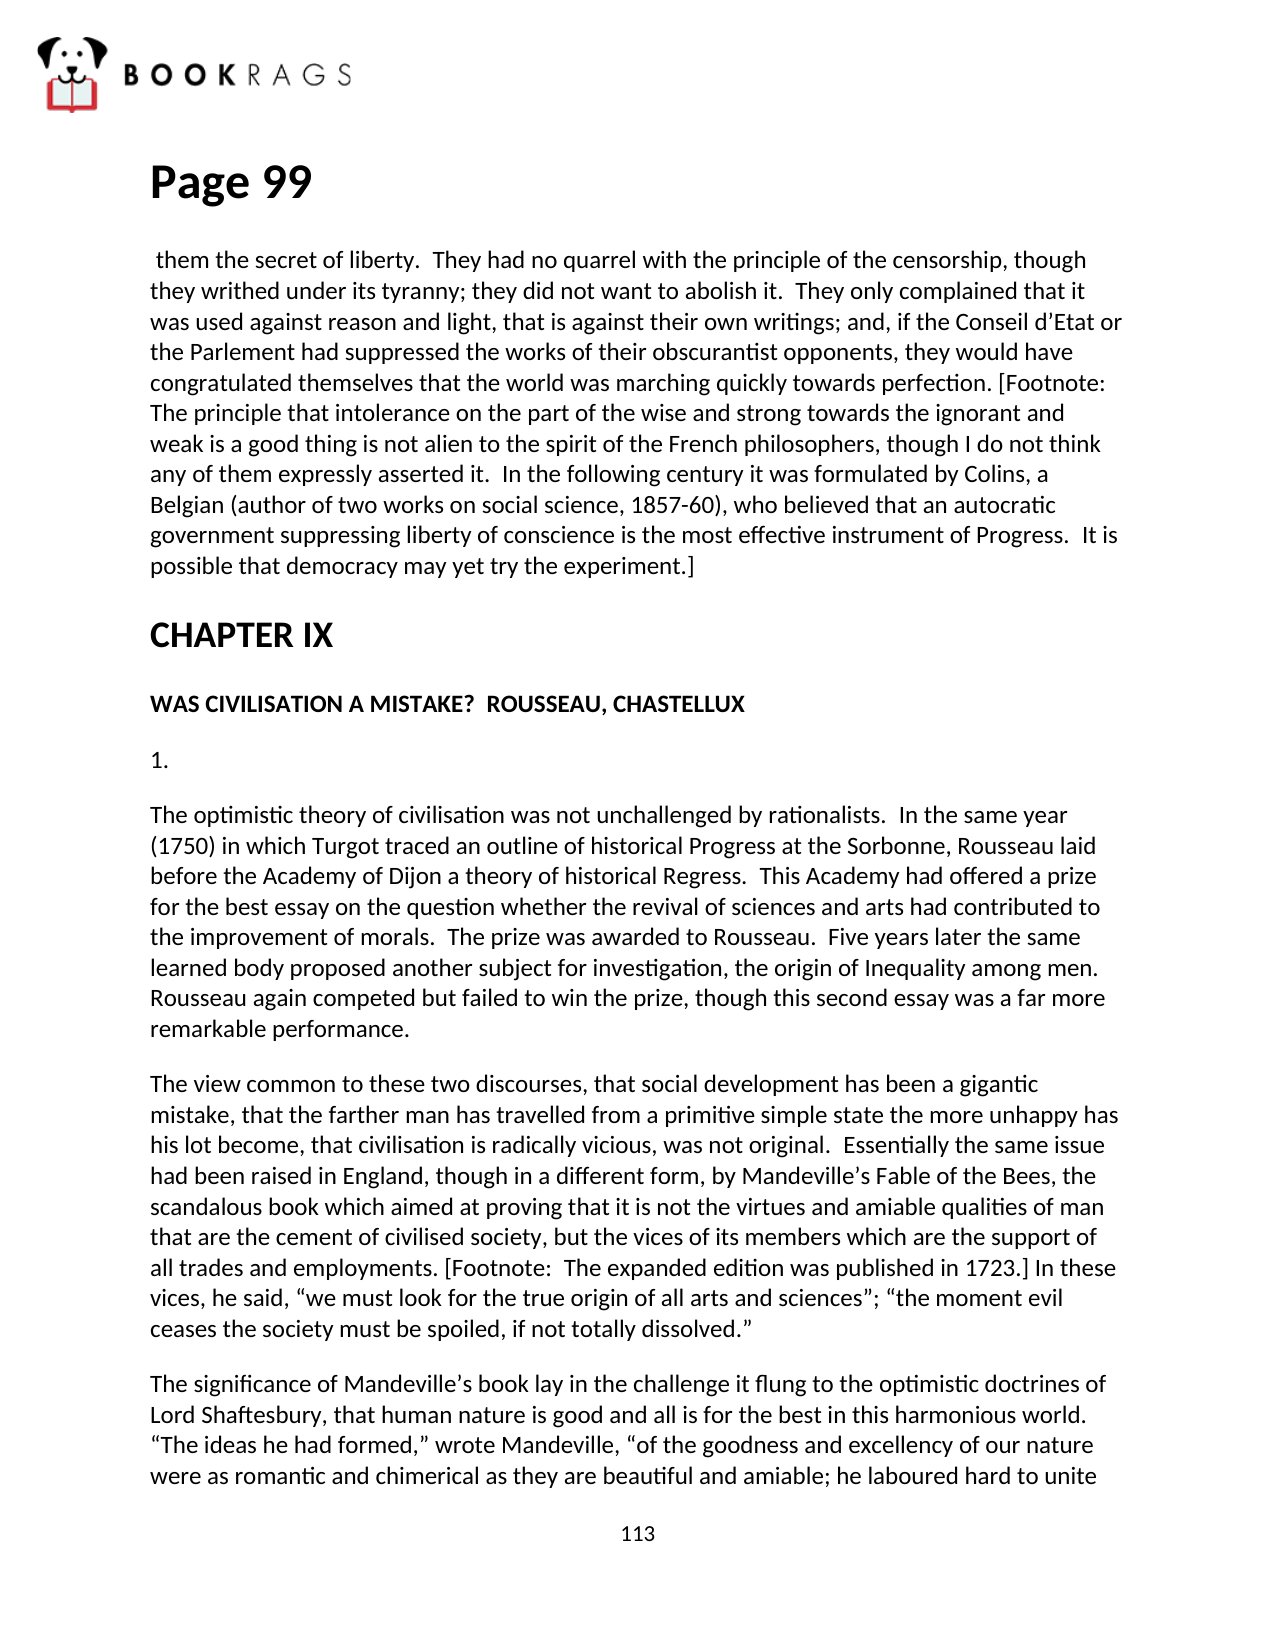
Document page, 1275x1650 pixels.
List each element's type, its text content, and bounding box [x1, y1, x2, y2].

text Page 99 [150, 150, 1125, 211]
text The view common to these two discourses, that social development has been a gigantic mistake, that the farther man has travelled from a primitive simple state the more unhappy has his lot become, that civilisation is radically vicious, was not original. Essentially the same issue had been raised in England, though in a different form, by Mandeville’s Fable of the Bees, the scandalous book which aimed at proving that it is not the virtues and amiable qualities of man that are the cement of civilised society, but the vices of its members which are the support of all trades and employments. [Footnote: The expanded edition was published in 1723.] In these vices, he said, “we must look for the true origin of all arts and sciences”; “the moment evil ceases the society must be spoiled, if not totally dissolved.” [150, 1069, 1125, 1343]
picture [37, 37, 351, 113]
text them the secret of liberty. They had no quarrel with the principle of the censorship, though they writhed under its tyranny; they did not want to abolish it. They only complained that it was used against reason and light, that is against their own writings; and, if the Conseil d’Etat or the Parlement had suppressed the works of their obscurantist opponents, they would have congratulated themselves that the world was marching quickly towards perfection. [Footnote: The principle that intolerance on the part of the wise and strong towards the ignorant and weak is a good thing is not alien to the spirit of the French philosophers, though I do not think any of them expressly asserted it. In the following century it was formulated by Colins, a Belgian (author of two works on social science, 1857-60), who believed that an autocratic government suppressing liberty of conscience is the most effective instrument of Progress. It is possible that democracy may yet try the experiment.] [150, 244, 1125, 580]
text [150, 1368, 1125, 1490]
text 1. [150, 744, 1125, 774]
text WAS CIVILISATION A MISTAKE? ROUSSEAU, CHASTELLUX [150, 688, 1125, 719]
text The optimistic theory of civilisation was not unchallenged by rationalists. In the same year (1750) in which Turgot traced an outline of historical Progress at the Sorbonne, Rousseau laid before the Academy of Dijon a theory of historical Regress. This Academy had offered a prize for the best essay on the question whether the revival of sciences and arts had contributed to the improvement of morals. The prize was awarded to Rousseau. Five years later the same learned body proposed another subject for investigation, the origin of Inequality among men. Rousseau again competed but failed to win the prize, though this second essay was a far more remarkable performance. [150, 799, 1125, 1044]
text CHAPTER IX [150, 611, 1125, 657]
